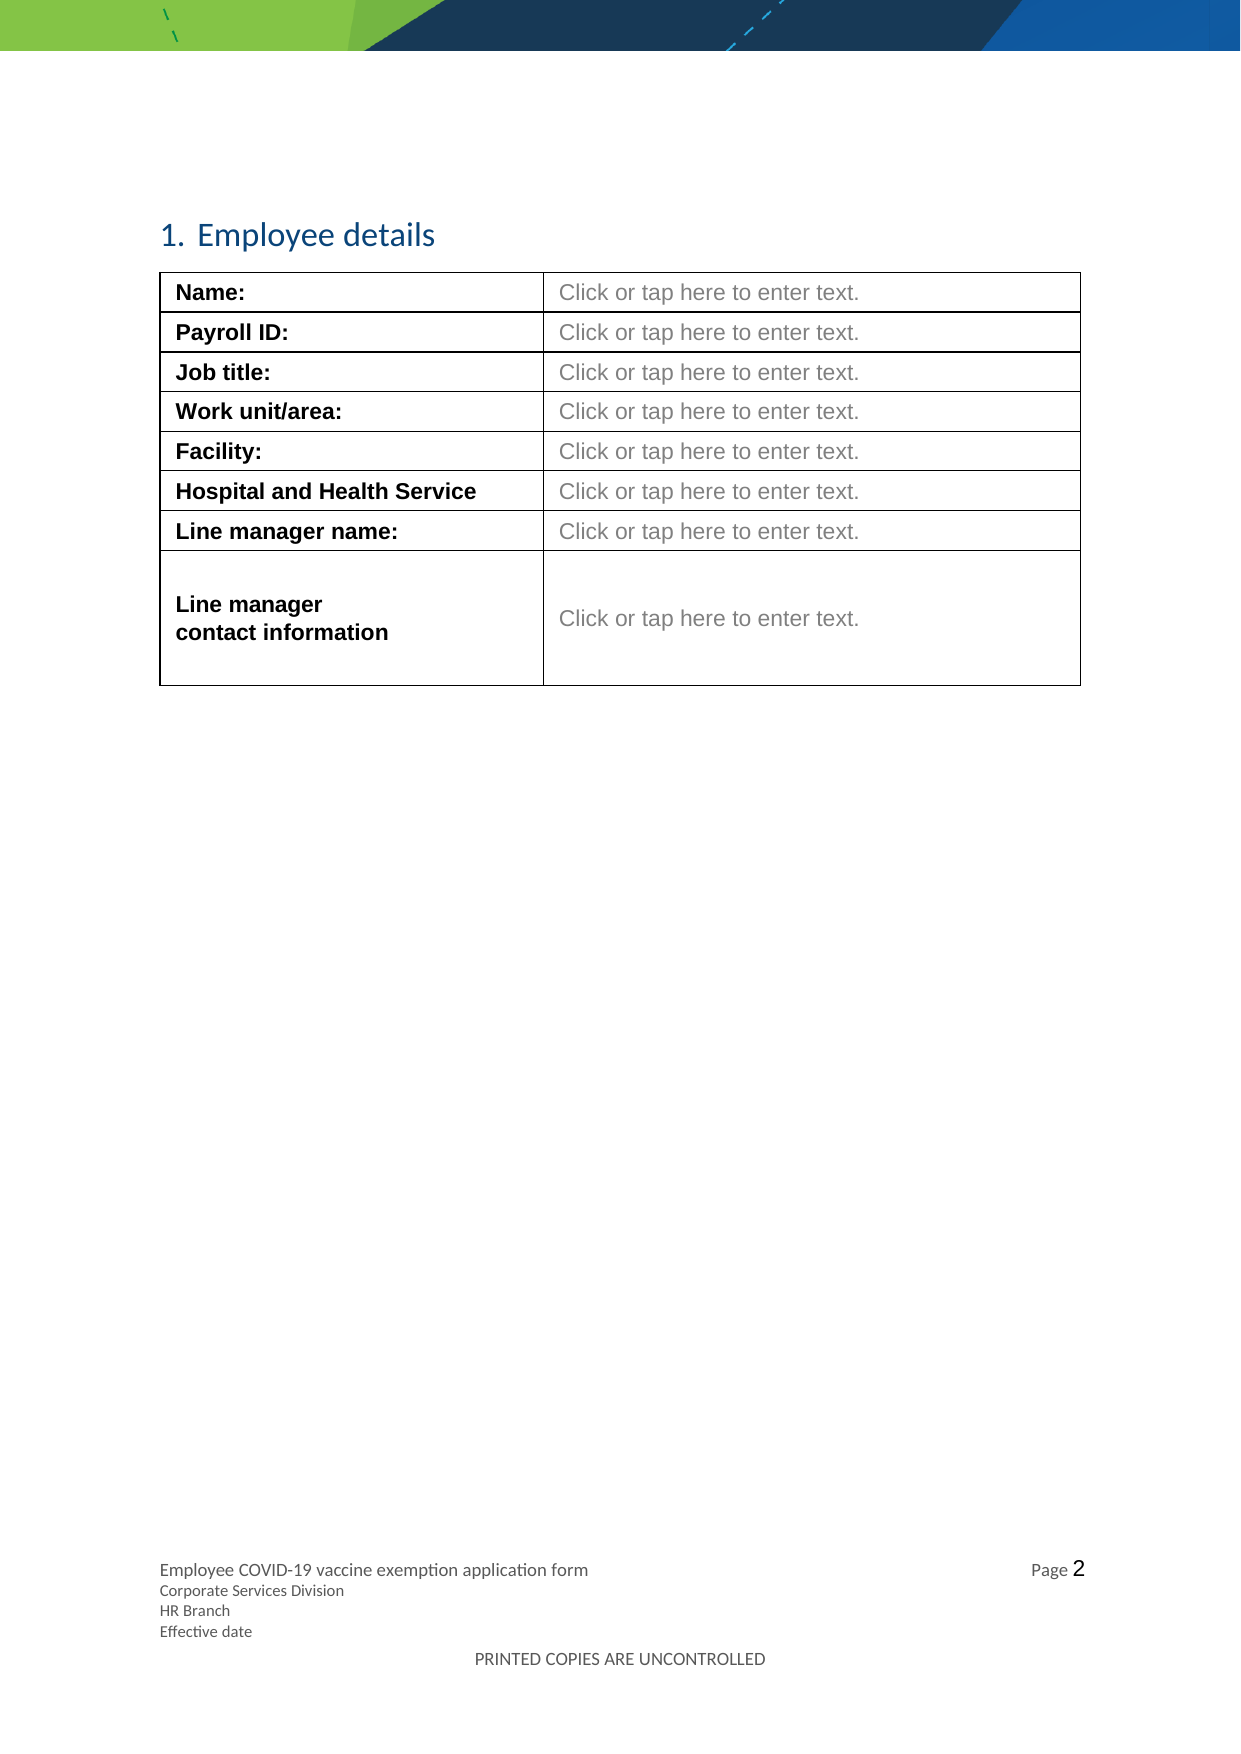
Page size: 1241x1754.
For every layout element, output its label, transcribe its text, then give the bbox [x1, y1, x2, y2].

table_header Click or tap here to enter text. [544, 273, 1080, 311]
table_cell Click or tap here to enter text. [544, 313, 1080, 351]
table_cell Click or tap here to enter text. [544, 353, 1080, 391]
picture [0, 0, 1241, 51]
table_cell Click or tap here to enter text. [544, 511, 1080, 550]
table_cell Hospital and Health Service [161, 471, 543, 510]
table_cell Work unit/area: [161, 392, 543, 431]
table_cell Line manager name: [161, 511, 543, 550]
table_cell Line manager contact information [161, 551, 543, 684]
table_header Name: [161, 273, 543, 311]
table_cell Click or tap here to enter text. [544, 432, 1080, 470]
list Employee details [159, 213, 1240, 255]
table_cell Facility: [161, 432, 543, 470]
table_cell Payroll ID: [161, 313, 543, 351]
table_cell Click or tap here to enter text. [544, 392, 1080, 431]
table_cell Job title: [161, 353, 543, 391]
table_cell Click or tap here to enter text. [544, 471, 1080, 510]
table_cell Click or tap here to enter text. [544, 551, 1080, 684]
